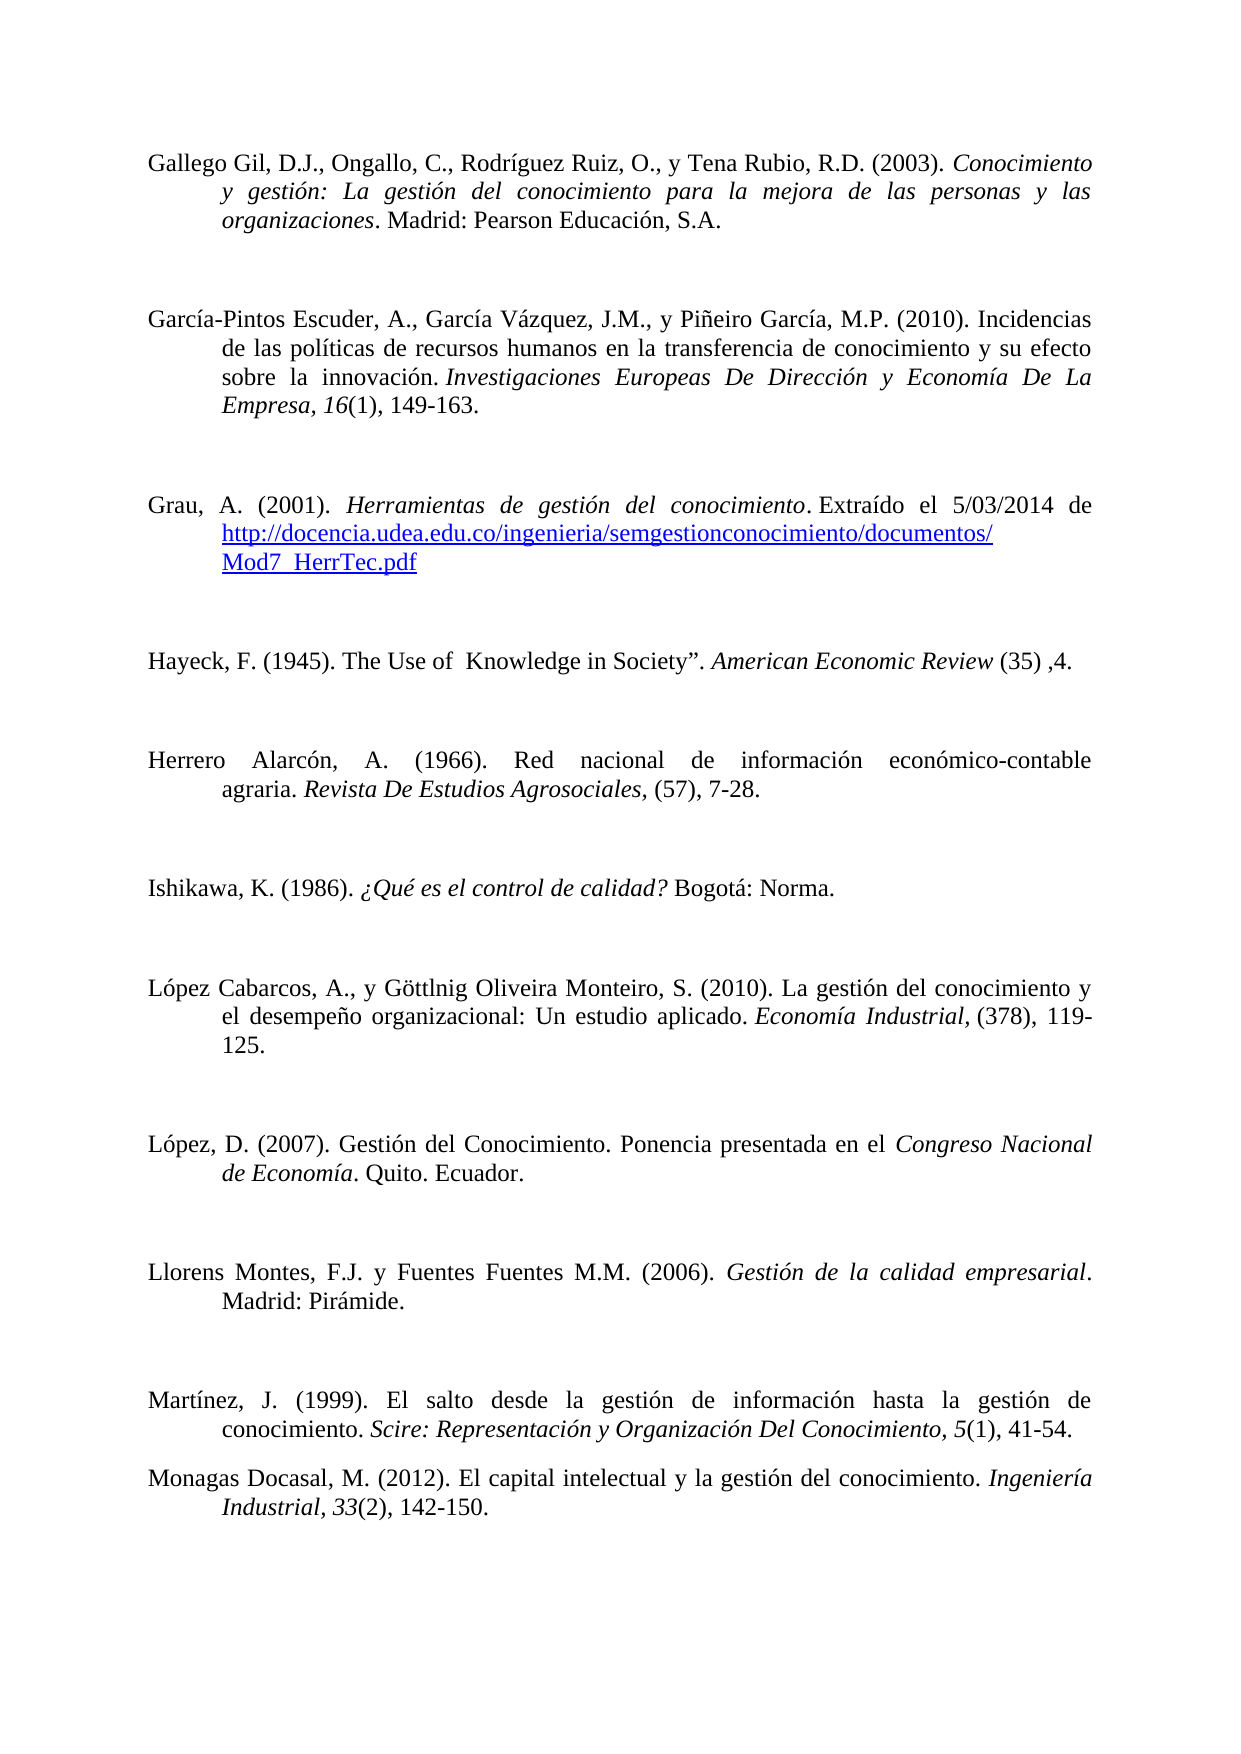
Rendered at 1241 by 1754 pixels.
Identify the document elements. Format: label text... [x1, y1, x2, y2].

text Monagas Docasal, M. (2012). El capital intelectual y la gestión del conocimiento. Ingeniería Industrial, 33(2), 142-150. [148, 1463, 1092, 1521]
text Herrero Alarcón, A. (1966). Red nacional de información económico-contable agraria. Revista De Estudios Agrosociales, (57), 7-28. [148, 746, 1092, 803]
text Martínez, J. (1999). El salto desde la gestión de información hasta la gestión de conocimiento. Scire: Representación y Organización Del Conocimiento, 5(1), 41-54. [148, 1385, 1092, 1443]
text Hayeck, F. (1945). The Use of Knowledge in Society”. American Economic Review (35) ,4. [148, 646, 1092, 675]
text Gallego Gil, D.J., Ongallo, C., Rodríguez Ruiz, O., y Tena Rubio, R.D. (2003). Conocimiento y gestión: La gestión del conocimiento para la mejora de las personas y las organizaciones. Madrid: Pearson Educación, S.A. [148, 148, 1092, 234]
text Ishikawa, K. (1986). ¿Qué es el control de calidad? Bogotá: Norma. [148, 873, 1092, 902]
text Llorens Montes, F.J. y Fuentes Fuentes M.M. (2006). Gestión de la calidad empresarial. Madrid: Pirámide. [148, 1257, 1092, 1315]
text García-Pintos Escuder, A., García Vázquez, J.M., y Piñeiro García, M.P. (2010). Incidencias de las políticas de recursos humanos en la transferencia de conocimiento y su efecto sobre la innovación. Investigaciones Europeas De Dirección y Economía De La Empresa, 16(1), 149-163. [148, 304, 1092, 419]
text Grau, A. (2001). Herramientas de gestión del conocimiento. Extraído el 5/03/2014 de http://docencia.udea.edu.co/ingenieria/semgestionconocimiento/documentos/Mod7_HerrTec.pdf [148, 490, 1092, 576]
text López, D. (2007). Gestión del Conocimiento. Ponencia presentada en el Congreso Nacional de Economía. Quito. Ecuador. [148, 1129, 1092, 1187]
text López Cabarcos, A., y Göttlnig Oliveira Monteiro, S. (2010). La gestión del conocimiento y el desempeño organizacional: Un estudio aplicado. Economía Industrial, (378), 119-125. [148, 973, 1092, 1059]
